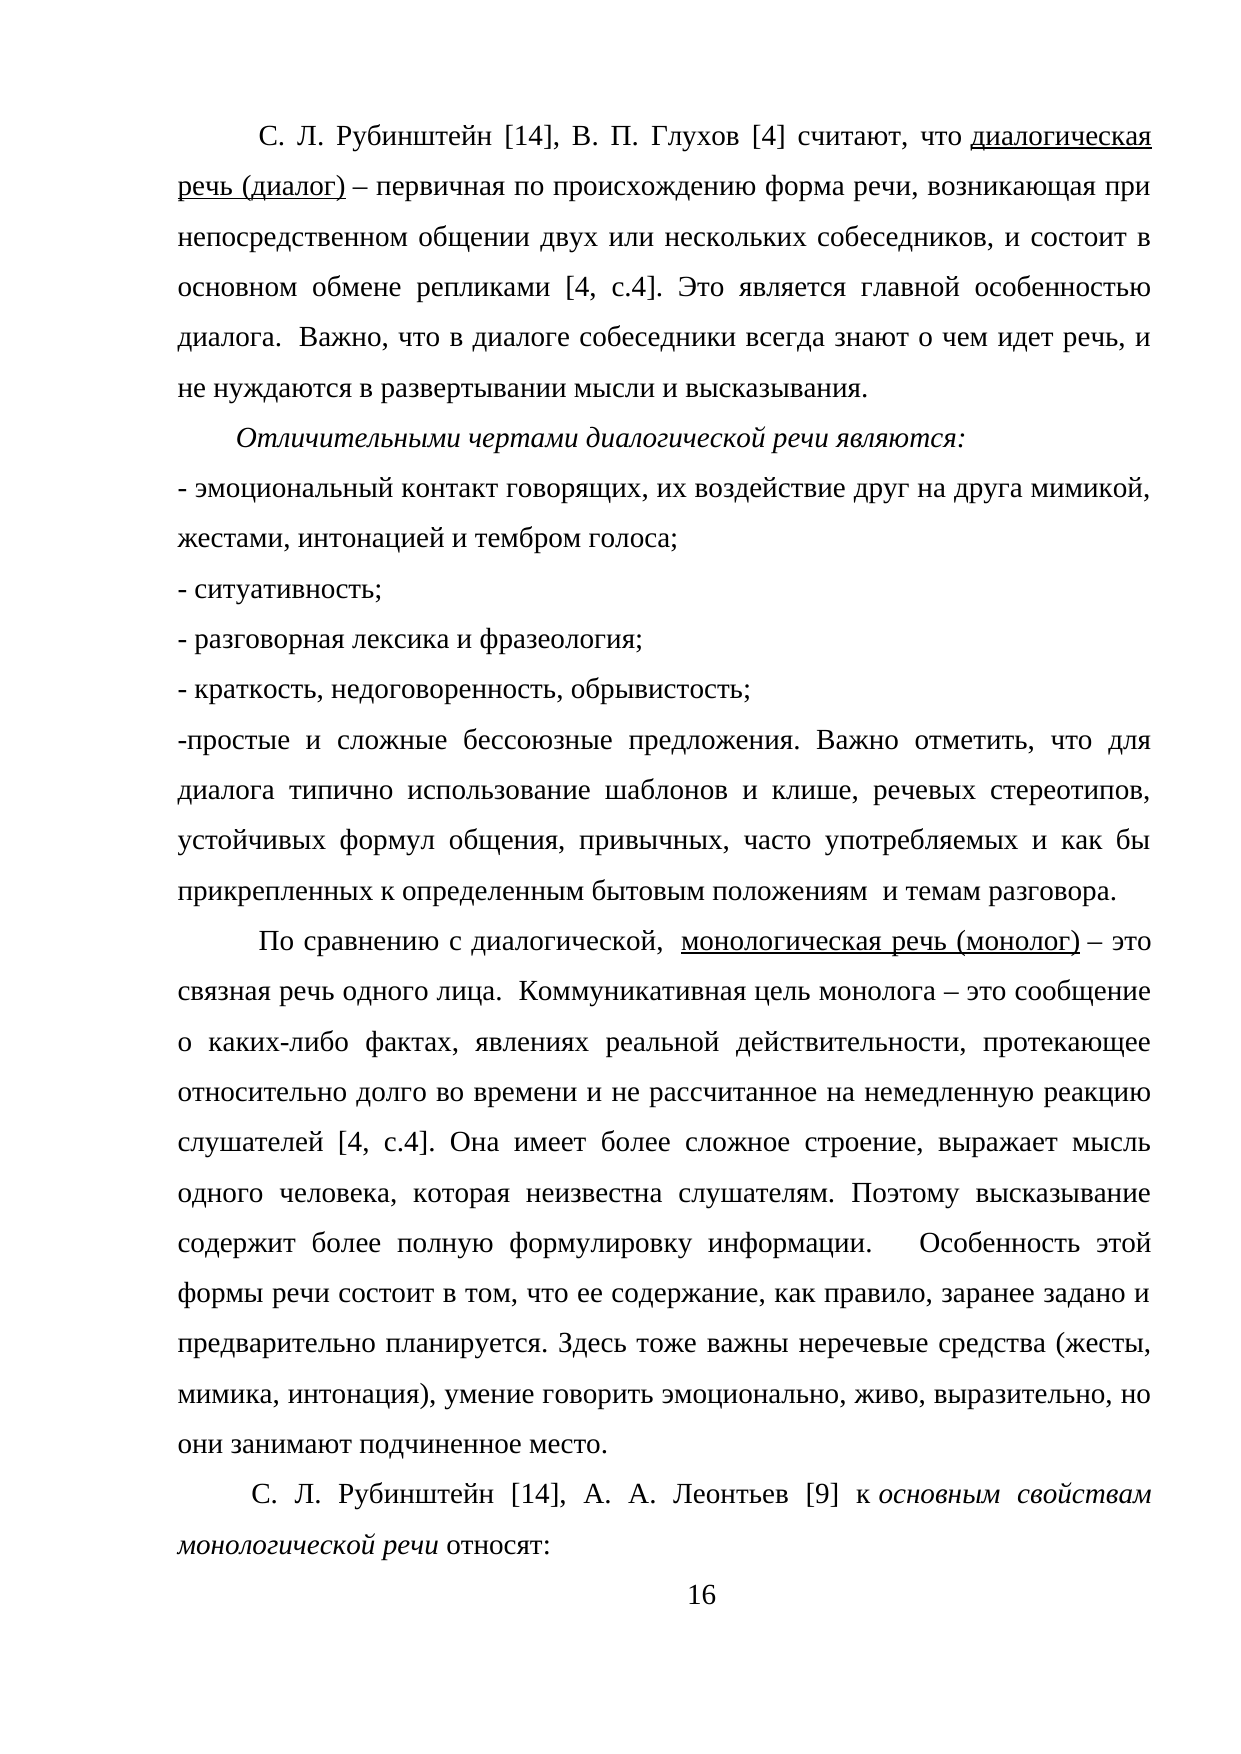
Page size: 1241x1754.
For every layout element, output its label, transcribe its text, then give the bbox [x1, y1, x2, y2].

text По сравнению с диалогической, монологическая речь (монолог) – это связная речь одного лица. Коммуникативная цель монолога – это сообщение о каких-либо фактах, явлениях реальной действительности, протекающее относительно долго во времени и не рассчитанное на немедленную реакцию слушателей [4, с.4]. Она имеет более сложное строение, выражает мысль одного человека, которая неизвестна слушателям. Поэтому высказывание содержит более полную формулировку информации. Особенность этой формы речи состоит в том, что ее содержание, как правило, заранее задано и предварительно планируется. Здесь тоже важны неречевые средства (жесты, мимика, интонация), умение говорить эмоционально, живо, выразительно, но они занимают подчиненное место. [177, 923, 1152, 1460]
text С. Л. Рубинштейн [14], А. А. Леонтьев [9] к основным свойствам монологической речи относят: [177, 1477, 1152, 1560]
text 16 [177, 1577, 1152, 1611]
text Отличительными чертами диалогической речи являются: [177, 420, 1152, 453]
text С. Л. Рубинштейн [14], В. П. Глухов [4] считают, что диалогическая речь (диалог) – первичная по происхождению форма речи, возникающая при непосредственном общении двух или нескольких собеседников, и состоит в основном обмене репликами [4, c.4]. Это является главной особенностью диалога. Важно, что в диалоге собеседники всегда знают о чем идет речь, и не нуждаются в развертывании мысли и высказывания. [177, 118, 1152, 403]
text - ситуативность; [177, 571, 1152, 604]
text - краткость, недоговоренность, обрывистость; [177, 672, 1152, 705]
text -простые и сложные бессоюзные предложения. Важно отметить, что для диалога типично использование шаблонов и клише, речевых стереотипов, устойчивых формул общения, привычных, часто употребляемых и как бы прикрепленных к определенным бытовым положениям и темам разговора. [177, 722, 1152, 906]
text - разговорная лексика и фразеология; [177, 621, 1152, 655]
text - эмоциональный контакт говорящих, их воздействие друг на друга мимикой, жестами, интонацией и тембром голоса; [177, 470, 1152, 554]
